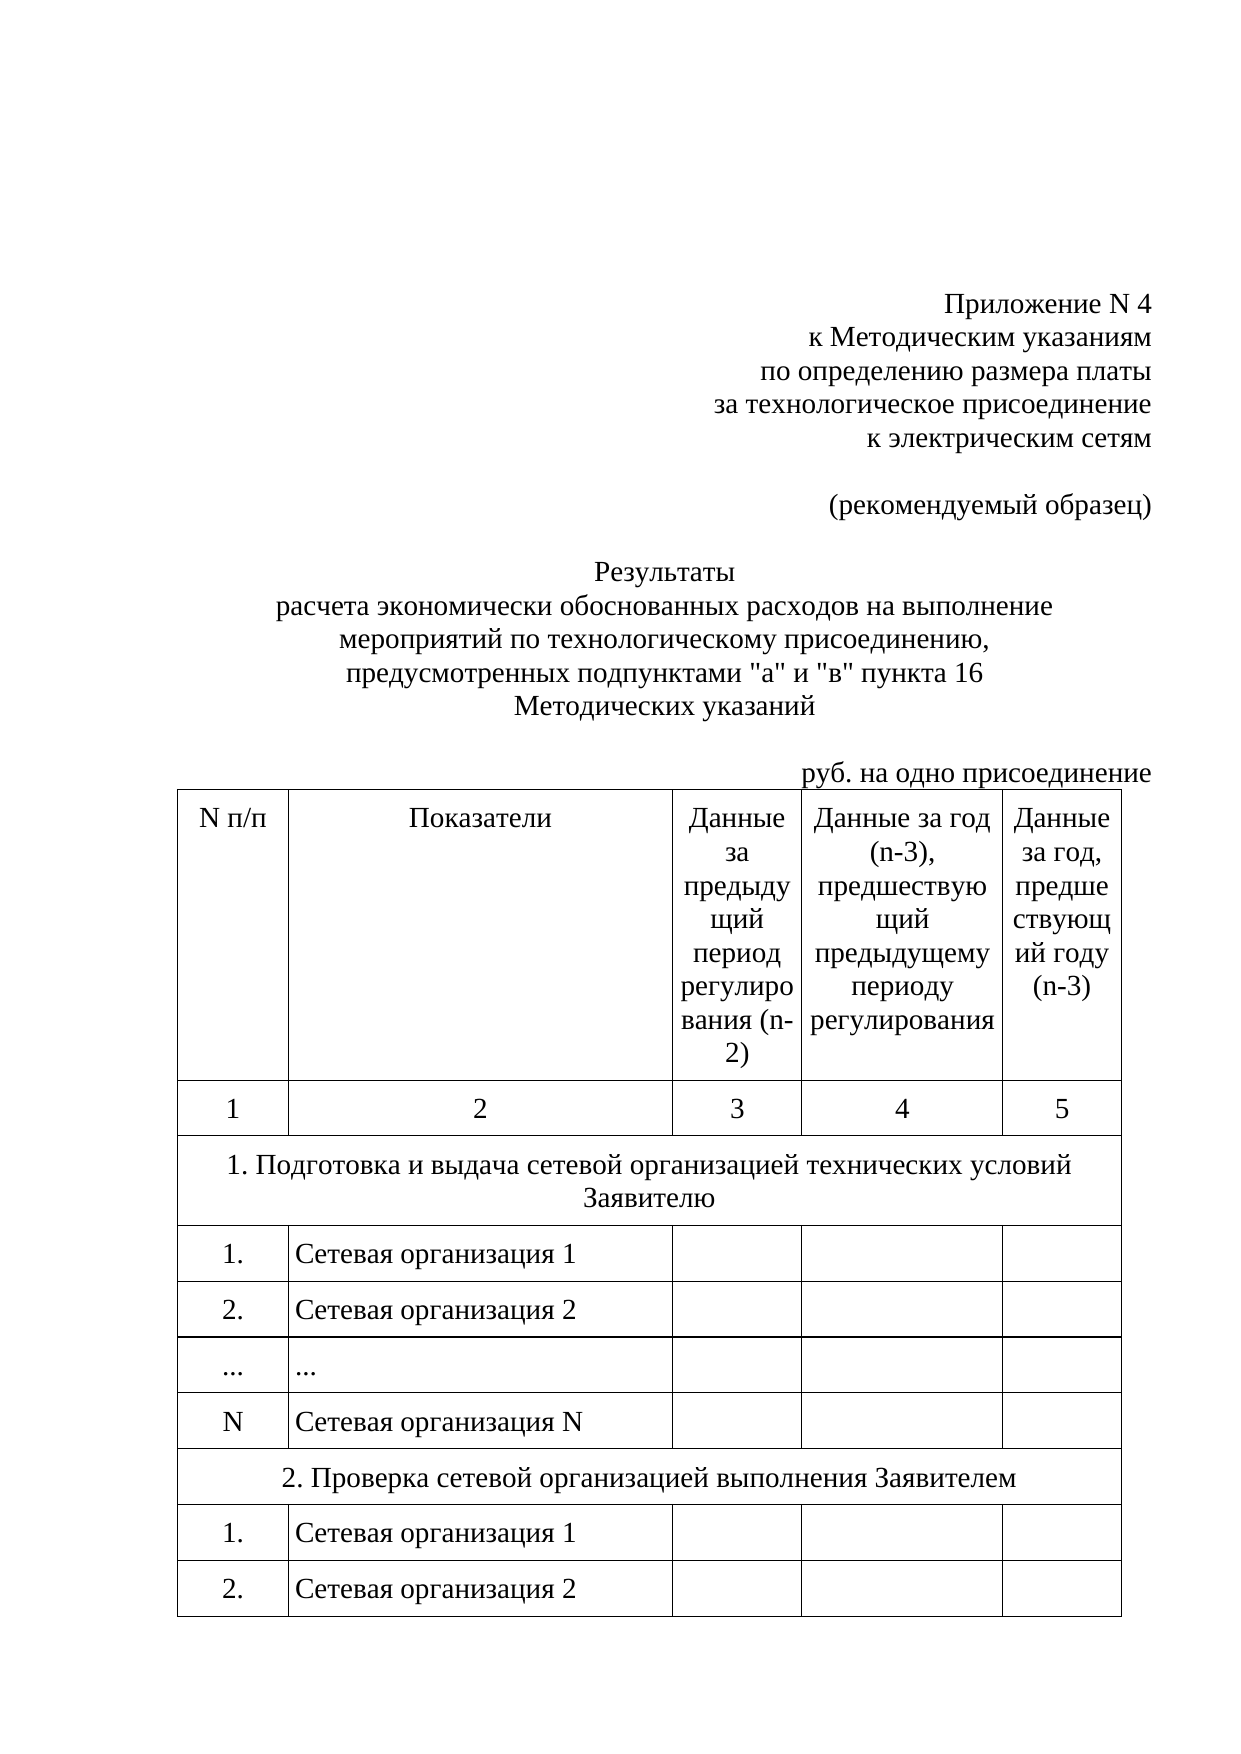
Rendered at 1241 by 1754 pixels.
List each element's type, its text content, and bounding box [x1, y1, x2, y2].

text мероприятий по технологическому присоединению, [177, 621, 1152, 655]
table_cell [1003, 1505, 1121, 1560]
table_cell [673, 1338, 801, 1392]
table_cell N [178, 1393, 288, 1448]
text руб. на одно присоединение [177, 755, 1152, 789]
table_cell 3 [673, 1081, 801, 1135]
text Приложение N 4 [177, 286, 1152, 319]
table_cell [1003, 1282, 1121, 1336]
table_cell [673, 1226, 801, 1281]
table_cell [1003, 1226, 1121, 1281]
text расчета экономически обоснованных расходов на выполнение [177, 588, 1152, 621]
table_header Данные за предыдущий период регулирования (n-2) [673, 790, 801, 1079]
table_cell Сетевая организация 2 [289, 1561, 672, 1616]
table_cell [1003, 1393, 1121, 1448]
table_cell [673, 1505, 801, 1560]
table_cell 2. [178, 1282, 288, 1336]
table_cell Сетевая организация 2 [289, 1282, 672, 1336]
table_cell 2. Проверка сетевой организацией выполнения Заявителем [178, 1449, 1121, 1504]
table_cell [802, 1338, 1002, 1392]
table_cell ... [289, 1338, 672, 1392]
table_cell 1. [178, 1226, 288, 1281]
table_cell 4 [802, 1081, 1002, 1135]
table_cell [802, 1561, 1002, 1616]
text предусмотренных подпунктами "а" и "в" пункта 16 [177, 655, 1152, 688]
text по определению размера платы [177, 353, 1152, 386]
text (рекомендуемый образец) [177, 487, 1152, 521]
table_header Показатели [289, 790, 672, 1079]
table_cell Сетевая организация 1 [289, 1505, 672, 1560]
table_cell 2 [289, 1081, 672, 1135]
table_cell [802, 1282, 1002, 1336]
table_cell ... [178, 1338, 288, 1392]
table_cell 1. [178, 1505, 288, 1560]
text за технологическое присоединение [177, 386, 1152, 420]
table_cell [673, 1561, 801, 1616]
table_cell [802, 1505, 1002, 1560]
table_cell Сетевая организация 1 [289, 1226, 672, 1281]
table_cell Сетевая организация N [289, 1393, 672, 1448]
table_cell [673, 1393, 801, 1448]
table_cell 5 [1003, 1081, 1121, 1135]
table_cell [673, 1282, 801, 1336]
text Методических указаний [177, 688, 1152, 722]
table_cell 1 [178, 1081, 288, 1135]
table_header Данные за год (n-3), предшествующий предыдущему периоду регулирования [802, 790, 1002, 1079]
table_cell 2. [178, 1561, 288, 1616]
text к электрическим сетям [177, 420, 1152, 453]
text к Методическим указаниям [177, 319, 1152, 353]
text Результаты [177, 554, 1152, 588]
table_cell 1. Подготовка и выдача сетевой организацией технических условий Заявителю [178, 1136, 1121, 1225]
table_cell [802, 1226, 1002, 1281]
table_header Данные за год, предшествующий году (n-3) [1003, 790, 1121, 1079]
table_cell [1003, 1561, 1121, 1616]
table_cell [802, 1393, 1002, 1448]
table_header N п/п [178, 790, 288, 1079]
table_cell [1003, 1338, 1121, 1392]
